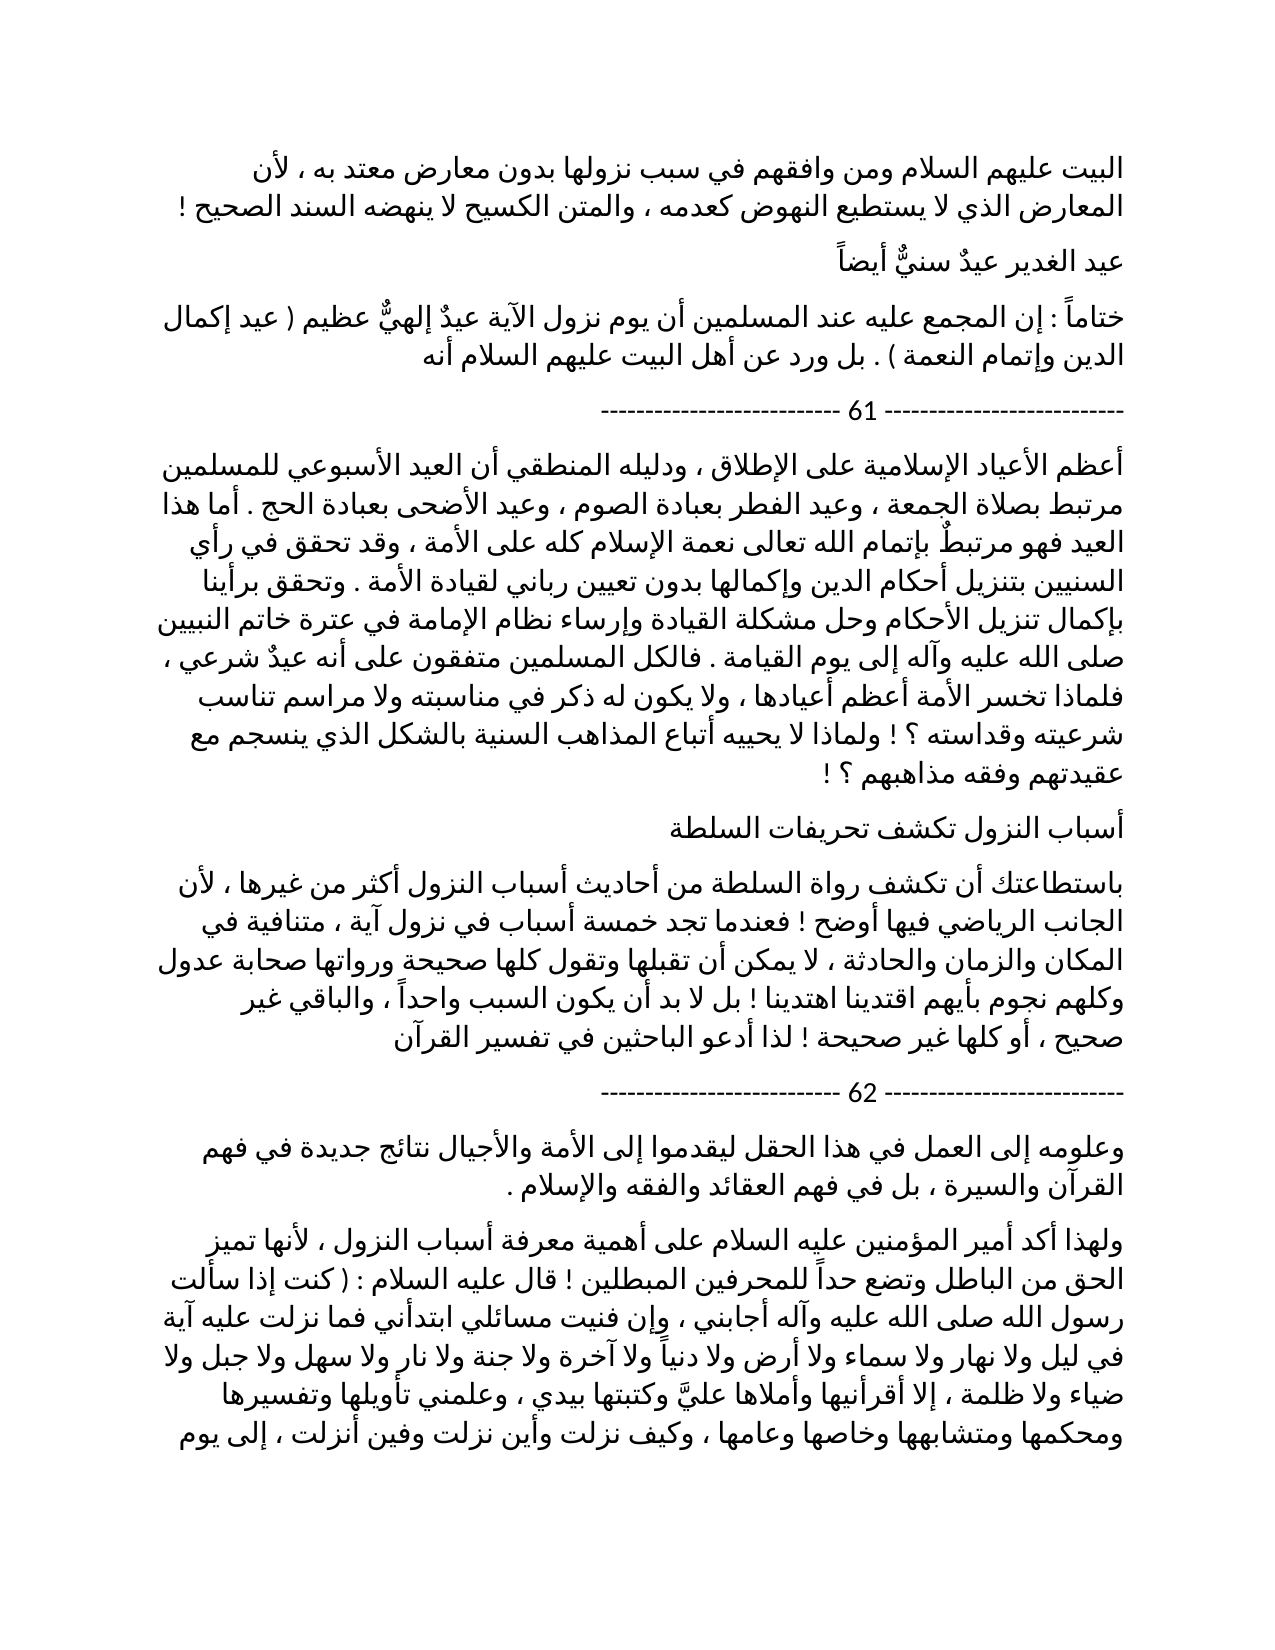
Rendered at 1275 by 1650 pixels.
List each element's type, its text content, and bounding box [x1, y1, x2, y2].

text باستطاعتك أن تكشف رواة السلطة من أحاديث أسباب النزول أكثر من غيرها ، لأن الجانب الرياضي فيها أوضح ! فعندما تجد خمسة أسباب في نزول آية ، متنافية في المكان والزمان والحادثة ، لا يمكن أن تقبلها وتقول كلها صحيحة ورواتها صحابة عدول وكلهم نجوم بأيهم اقتدينا اهتدينا ! بل لا بد أن يكون السبب واحداً ، والباقي غير صحيح ، أو كلها غير صحيحة ! لذا أدعو الباحثين في تفسير القرآن [150, 865, 1125, 1054]
text --------------------------- 62 --------------------------- [150, 1074, 1125, 1109]
text --------------------------- 61 --------------------------- [150, 392, 1125, 428]
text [150, 1222, 1125, 1450]
text أعظم الأعياد الإسلامية على الإطلاق ، ودليله المنطقي أن العيد الأسبوعي للمسلمين مرتبط بصلاة الجمعة ، وعيد الفطر بعبادة الصوم ، وعيد الأضحى بعبادة الحج . أما هذا العيد فهو مرتبطٌ بإتمام الله تعالى نعمة الإسلام كله على الأمة ، وقد تحقق في رأي السنيين بتنزيل أحكام الدين وإكمالها بدون تعيين رباني لقيادة الأمة . وتحقق برأينا بإكمال تنزيل الأحكام وحل مشكلة القيادة وإرساء نظام الإمامة في عترة خاتم النبيين صلى الله عليه وآله إلى يوم القيامة . فالكل المسلمين متفقون على أنه عيدٌ شرعي ، فلماذا تخسر الأمة أعظم أعيادها ، ولا يكون له ذكر في مناسبته ولا مراسم تناسب شرعيته وقداسته ؟ ! ولماذا لا يحييه أتباع المذاهب السنية بالشكل الذي ينسجم مع عقيدتهم وفقه مذاهبهم ؟ ! [150, 447, 1125, 790]
text ختاماً : إن المجمع عليه عند المسلمين أن يوم نزول الآية عيدٌ إلهيٌّ عظيم ( عيد إكمال الدين وإتمام النعمة ) . بل ورد عن أهل البيت عليهم السلام أنه [150, 299, 1125, 373]
text أسباب النزول تكشف تحريفات السلطة [150, 810, 1125, 846]
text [150, 150, 1125, 224]
text عيد الغدير عيدٌ سنيٌّ أيضاً [150, 243, 1125, 279]
text وعلومه إلى العمل في هذا الحقل ليقدموا إلى الأمة والأجيال نتائج جديدة في فهم القرآن والسيرة ، بل في فهم العقائد والفقه والإسلام . [150, 1129, 1125, 1203]
